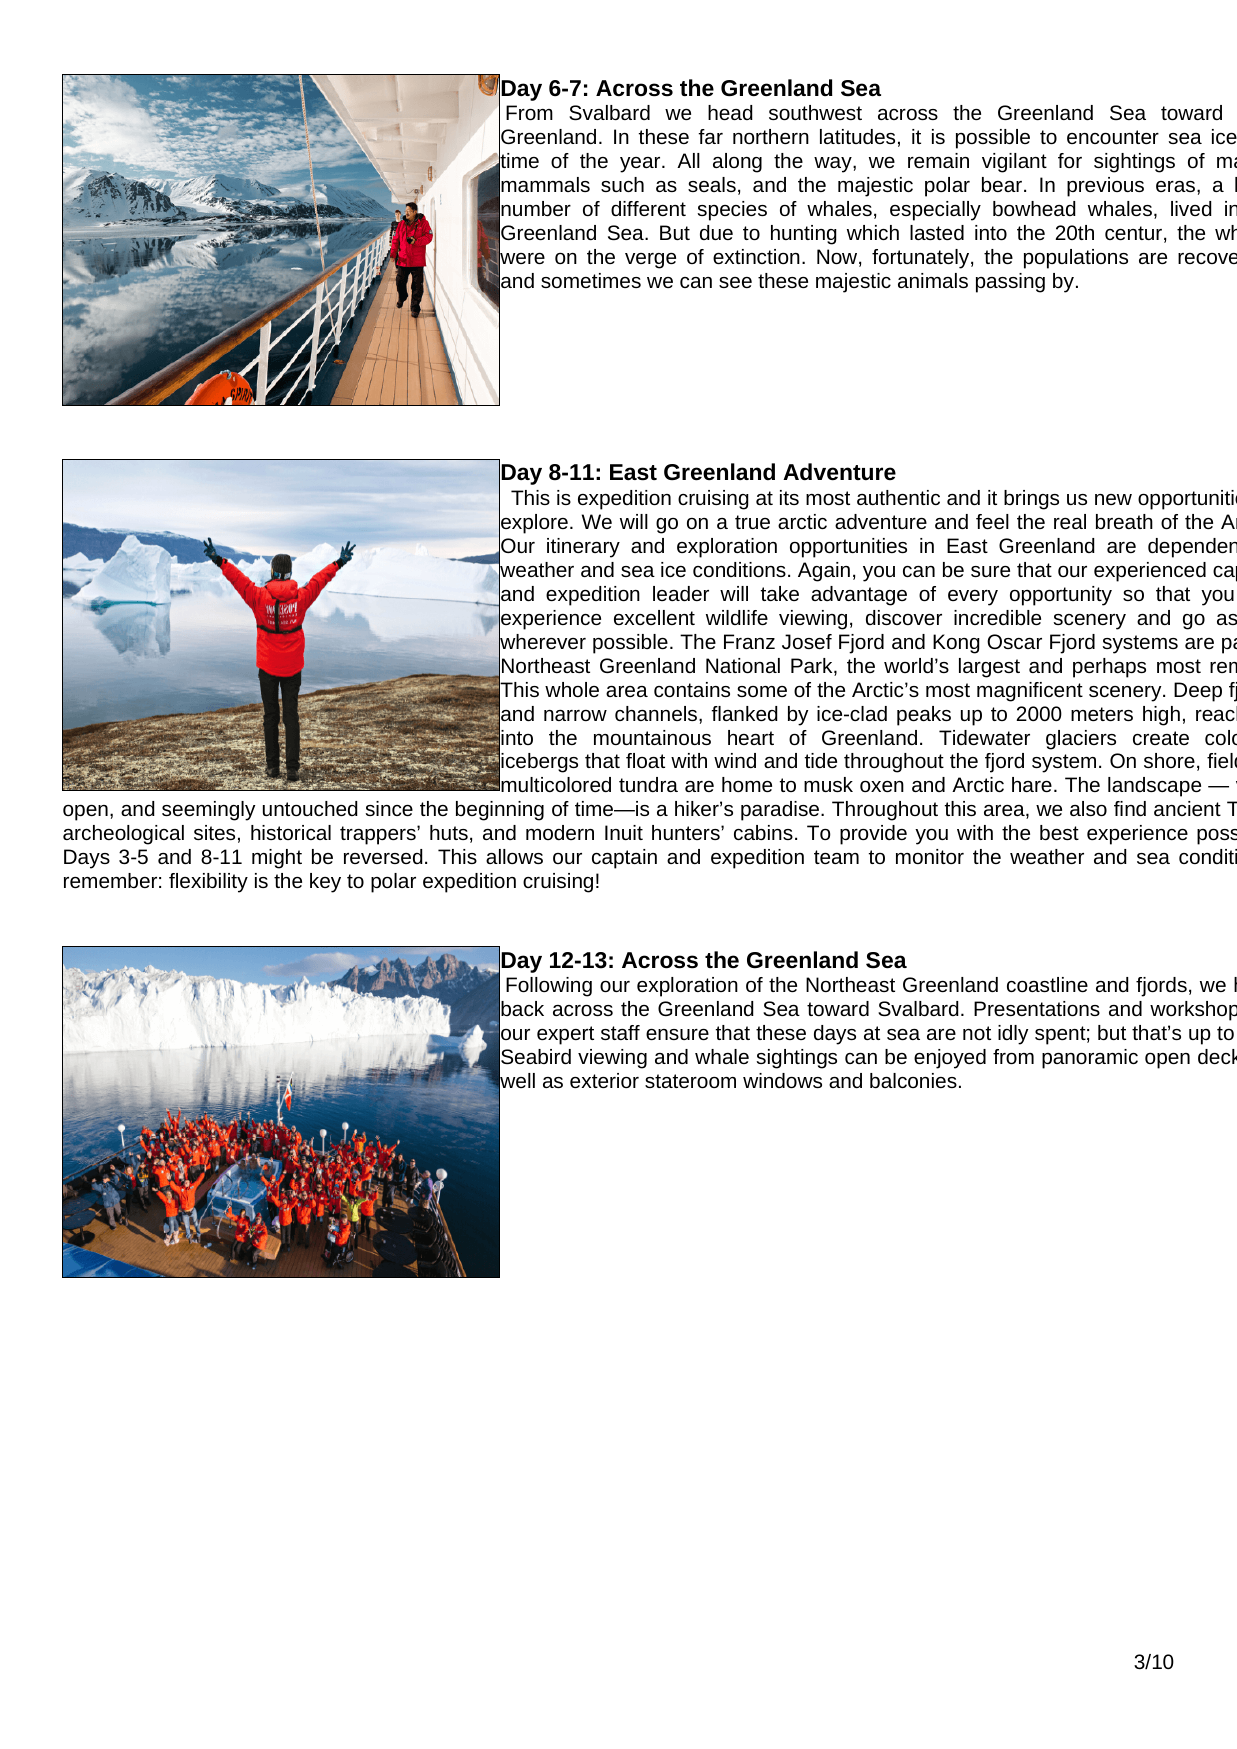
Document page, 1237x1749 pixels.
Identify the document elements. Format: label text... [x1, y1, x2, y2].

table_cell Day 6-7: Across the Greenland Sea From Svalbard we head southwest across the Greenland Sea toward East Greenland. In these far northern latitudes, it is possible to encounter sea ice any time of the year. All along the way, we remain vigilant for sightings of marine mammals such as seals, and the majestic polar bear. In previous eras, a large number of different species of whales, especially bowhead whales, lived in the Greenland Sea. But due to hunting which lasted into the 20th centur, the whales were on the verge of extinction. Now, fortunately, the populations are recovering, and sometimes we can see these majestic animals passing by. [53, 64, 1236, 447]
picture [63, 75, 499, 405]
table_cell Day 8-11: East Greenland Adventure This is expedition cruising at its most authentic and it brings us new opportunities to explore. We will go on a true arctic adventure and feel the real breath of the Arctic. Our itinerary and exploration opportunities in East Greenland are dependent on weather and sea ice conditions. Again, you can be sure that our experienced captain and expedition leader will take advantage of every opportunity so that you can experience excellent wildlife viewing, discover incredible scenery and go ashore wherever possible. The Franz Josef Fjord and Kong Oscar Fjord systems are part of Northeast Greenland National Park, the world’s largest and perhaps most remote. This whole area contains some of the Arctic’s most magnificent scenery. Deep fjords and narrow channels, flanked by ice-clad peaks up to 2000 meters high, reach far into the mountainous heart of Greenland. Tidewater glaciers create colossal icebergs that float with wind and tide throughout the fjord system. On shore, fields of multicolored tundra are home to musk oxen and Arctic hare. The landscape — vast, open, and seemingly untouched since the beginning of time—is a hiker’s paradise. Throughout this area, we also find ancient Thule archeological sites, historical trappers’ huts, and modern Inuit hunters’ cabins. To provide you with the best experience possible, Days 3-5 and 8-11 might be reversed. This allows our captain and expedition team to monitor the weather and sea conditions; remember: flexibility is the key to polar expedition cruising! [53, 449, 1236, 935]
picture [63, 947, 499, 1277]
table_cell Day 12-13: Across the Greenland Sea Following our exploration of the Northeast Greenland coastline and fjords, we head back across the Greenland Sea toward Svalbard. Presentations and workshops by our expert staff ensure that these days at sea are not idly spent; but that’s up to you! Seabird viewing and whale sightings can be enjoyed from panoramic open decks as well as exterior stateroom windows and balconies. [53, 936, 1236, 1319]
picture [63, 460, 499, 790]
